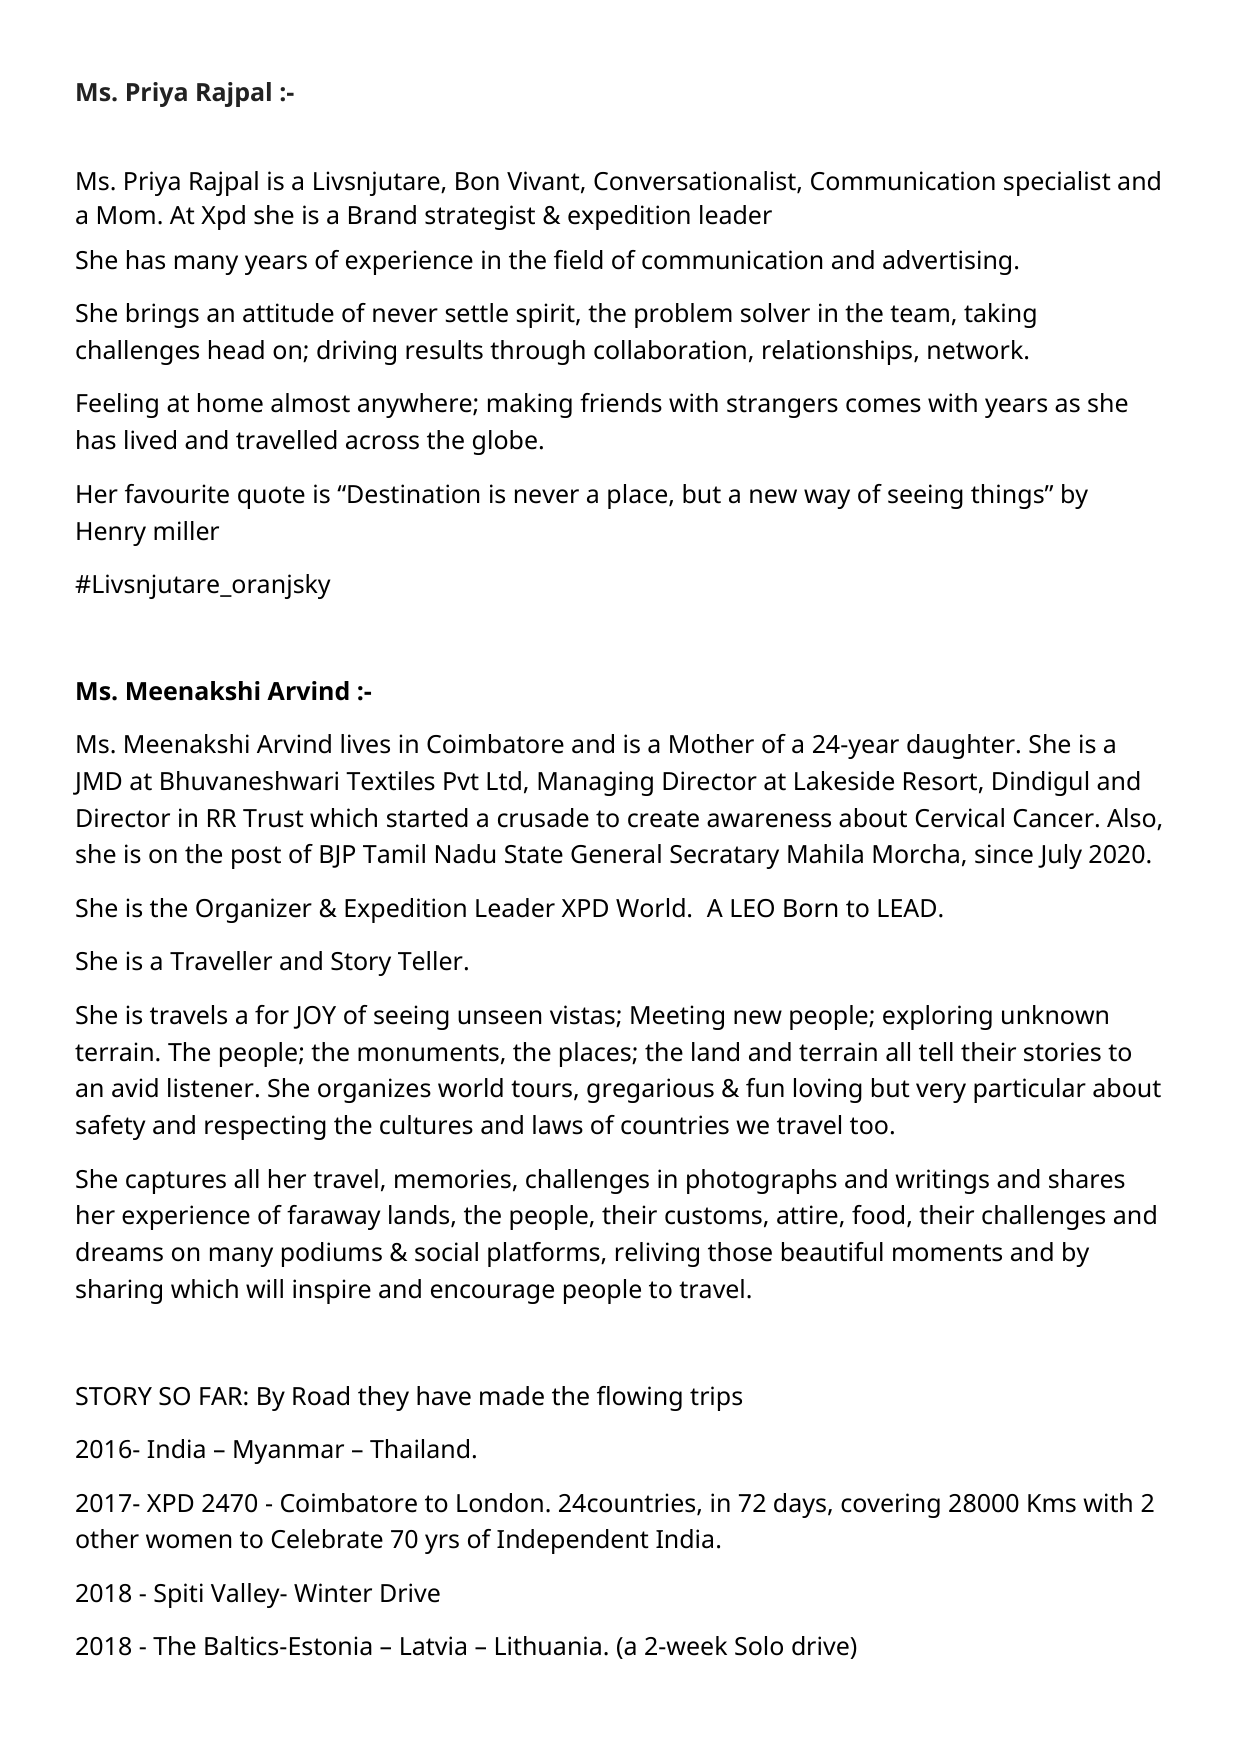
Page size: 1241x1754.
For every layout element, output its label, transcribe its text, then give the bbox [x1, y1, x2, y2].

text 2017- XPD 2470 - Coimbatore to London. 24countries, in 72 days, covering 28000 Kms with 2 other women to Celebrate 70 yrs of Independent India. [75, 1485, 1165, 1556]
text #Livsnjutare_oranjsky [75, 567, 1165, 601]
text She is the Organizer & Expedition Leader XPD World. A LEO Born to LEAD. [75, 891, 1165, 925]
text Ms. Meenakshi Arvind lives in Coimbatore and is a Mother of a 24-year daughter. She is a JMD at Bhuvaneshwari Textiles Pvt Ltd, Managing Director at Lakeside Resort, Dindigul and Director in RR Trust which started a crusade to create awareness about Cervical Cancer. Also, she is on the post of BJP Tamil Nadu State General Secratary Mahila Morcha, since July 2020. [75, 727, 1165, 871]
text She is a Traveller and Story Teller. [75, 944, 1165, 978]
text 2018 - Spiti Valley- Winter Drive [75, 1576, 1165, 1609]
text She is travels a for JOY of seeing unseen vistas; Meeting new people; exploring unknown terrain. The people; the monuments, the places; the land and terrain all tell their stories to an avid listener. She organizes world tours, gregarious & fun loving but very particular about safety and respecting the cultures and laws of countries we travel too. [75, 997, 1165, 1142]
text 2018 - The Baltics-Estonia – Latvia – Lithuania. (a 2-week Solo drive) [75, 1629, 1165, 1663]
text 2016- India – Myanmar – Thailand. [75, 1432, 1165, 1466]
text Ms. Priya Rajpal is a Livsnjutare, Bon Vivant, Conversationalist, Communication specialist and a Mom. At Xpd she is a Brand strategist & expedition leader [75, 164, 1165, 232]
text She brings an attitude of never settle spirit, the problem solver in the team, taking challenges head on; driving results through collaboration, relationships, network. [75, 296, 1165, 367]
text Ms. Meenakshi Arvind :- [75, 673, 1165, 707]
text She has many years of experience in the field of communication and advertising. [75, 242, 1165, 277]
text Feeling at home almost anywhere; making friends with strangers comes with years as she has lived and travelled across the globe. [75, 386, 1165, 457]
text STORY SO FAR: By Road they have made the flowing trips [75, 1378, 1165, 1412]
text Ms. Priya Rajpal :- [75, 75, 1165, 109]
text She captures all her travel, memories, challenges in photographs and writings and shares her experience of faraway lands, the people, their customs, attire, food, their challenges and dreams on many podiums & social platforms, reliving those beautiful moments and by sharing which will inspire and encourage people to travel. [75, 1161, 1165, 1306]
text Her favourite quote is “Destination is never a place, but a new way of seeing things” by Henry miller [75, 476, 1165, 547]
